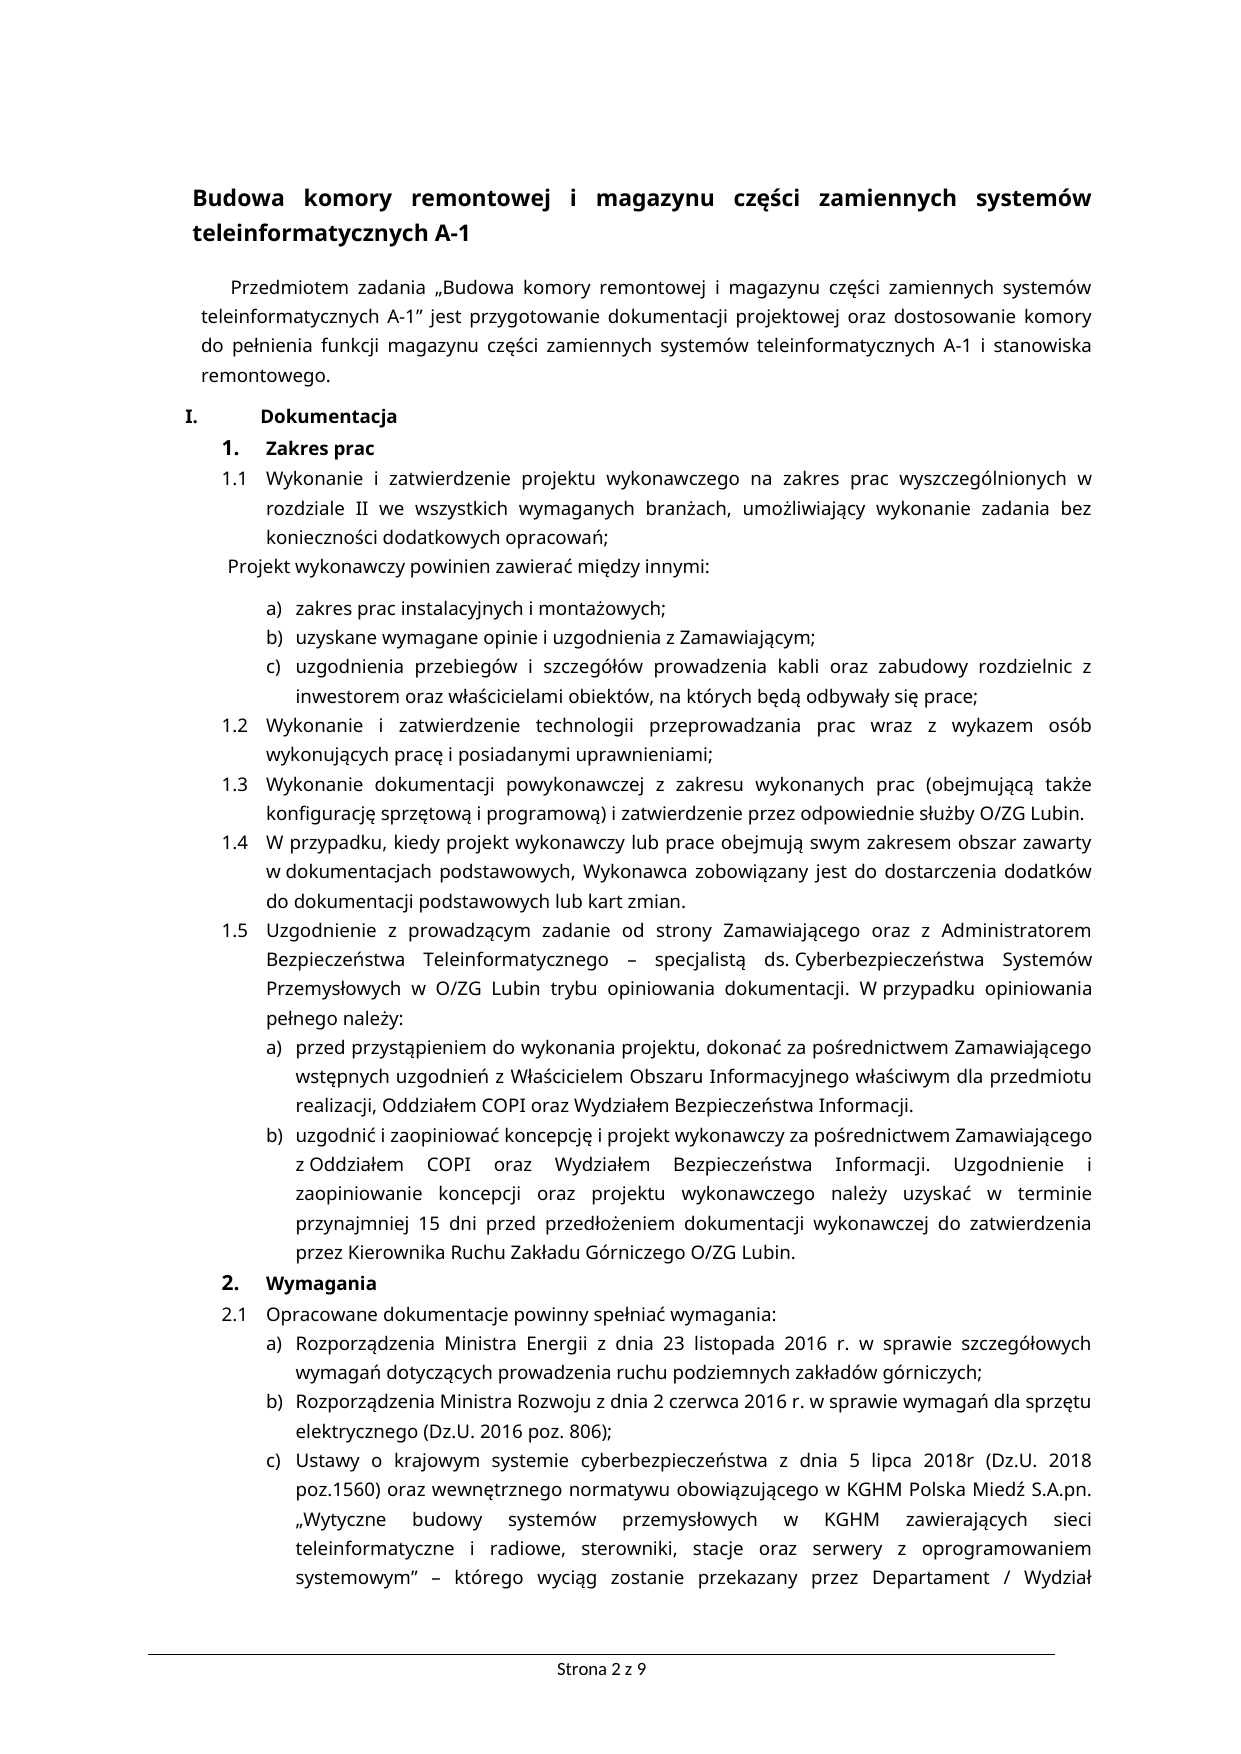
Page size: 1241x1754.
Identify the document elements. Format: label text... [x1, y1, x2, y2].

list Wykonanie i zatwierdzenie projektu wykonawczego na zakres prac wyszczególnionych w rozdziale II we wszystkich wymaganych branżach, umożliwiający wykonanie zadania bez konieczności dodatkowych opracowań; [221, 466, 1093, 550]
list Zakres prac [221, 433, 1093, 461]
list przed przystąpieniem do wykonania projektu, dokonać za pośrednictwem Zamawiającego wstępnych uzgodnień z Właścicielem Obszaru Informacyjnego właściwym dla przedmiotu realizacji, Oddziałem COPI oraz Wydziałem Bezpieczeństwa Informacji. [266, 1034, 1093, 1118]
text Budowa komory remontowej i magazynu części zamiennych systemów teleinformatycznych A-1 [192, 181, 1093, 249]
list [266, 1447, 1093, 1590]
list uzgodnienia przebiegów i szczegółów prowadzenia kabli oraz zabudowy rozdzielnic z inwestorem oraz właścicielami obiektów, na których będą odbywały się prace; [266, 654, 1093, 708]
list Opracowane dokumentacje powinny spełniać wymagania: [221, 1301, 1093, 1327]
list Wykonanie dokumentacji powykonawczej z zakresu wykonanych prac (obejmującą także konfigurację sprzętową i programową) i zatwierdzenie przez odpowiednie służby O/ZG Lubin. [221, 771, 1093, 826]
list W przypadku, kiedy projekt wykonawczy lub prace obejmują swym zakresem obszar zawarty w dokumentacjach podstawowych, Wykonawca zobowiązany jest do dostarczenia dodatków do dokumentacji podstawowych lub kart zmian. [221, 829, 1093, 913]
list zakres prac instalacyjnych i montażowych; [266, 595, 1093, 621]
list Rozporządzenia Ministra Energii z dnia 23 listopada 2016 r. w sprawie szczegółowych wymagań dotyczących prowadzenia ruchu podziemnych zakładów górniczych; [266, 1330, 1093, 1385]
list Uzgodnienie z prowadzącym zadanie od strony Zamawiającego oraz z Administratorem Bezpieczeństwa Teleinformatycznego – specjalistą ds. Cyberbezpieczeństwa Systemów Przemysłowych w O/ZG Lubin trybu opiniowania dokumentacji. W przypadku opiniowania pełnego należy: [221, 917, 1093, 1031]
list Rozporządzenia Ministra Rozwoju z dnia 2 czerwca 2016 r. w sprawie wymagań dla sprzętu elektrycznego (Dz.U. 2016 poz. 806); [266, 1389, 1093, 1444]
list Dokumentacja [185, 404, 1093, 429]
list uzgodnić i zaopiniować koncepcję i projekt wykonawczy za pośrednictwem Zamawiającego z Oddziałem COPI oraz Wydziałem Bezpieczeństwa Informacji. Uzgodnienie i zaopiniowanie koncepcji oraz projektu wykonawczego należy uzyskać w terminie przynajmniej 15 dni przed przedłożeniem dokumentacji wykonawczej do zatwierdzenia przez Kierownika Ruchu Zakładu Górniczego O/ZG Lubin. [266, 1122, 1093, 1265]
list uzyskane wymagane opinie i uzgodnienia z Zamawiającym; [266, 624, 1093, 650]
text Przedmiotem zadania „Budowa komory remontowej i magazynu części zamiennych systemów teleinformatycznych A-1” jest przygotowanie dokumentacji projektowej oraz dostosowanie komory do pełnienia funkcji magazynu części zamiennych systemów teleinformatycznych A-1 i stanowiska remontowego. [201, 274, 1093, 387]
list Wymagania [221, 1268, 1093, 1297]
list Wykonanie i zatwierdzenie technologii przeprowadzania prac wraz z wykazem osób wykonujących pracę i posiadanymi uprawnieniami; [221, 712, 1093, 767]
text Projekt wykonawczy powinien zawierać między innymi: [223, 553, 1093, 579]
